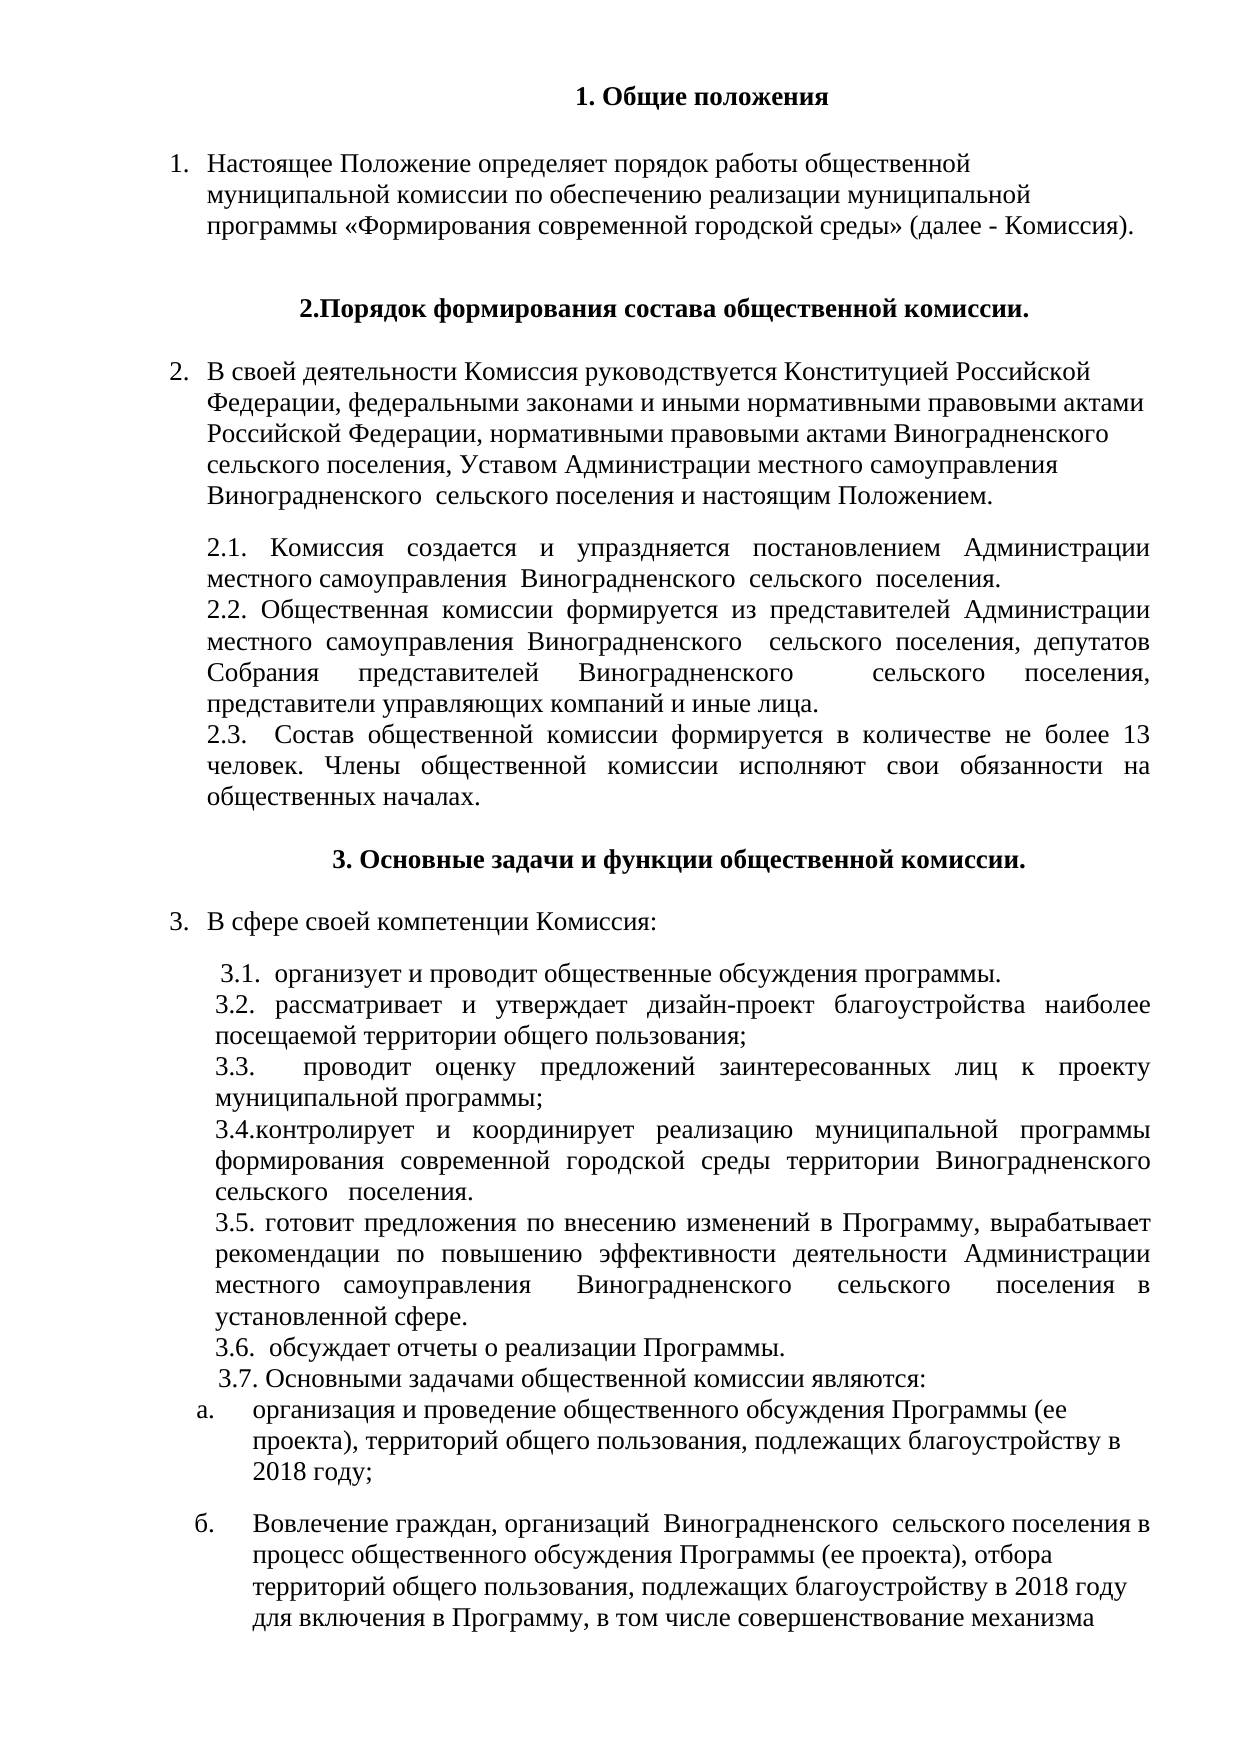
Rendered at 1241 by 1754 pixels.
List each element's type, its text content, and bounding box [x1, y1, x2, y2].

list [215, 1507, 1152, 1632]
list В своей деятельности Комиссия руководствуется Конституцией Российской Федерации, федеральными законами и иными нормативными правовыми актами Российской Федерации, нормативными правовыми актами Виноградненского сельского поселения, Уставом Администрации местного самоуправления Виноградненского сельского поселения и настоящим Положением. [169, 355, 1152, 510]
text 3.3. проводит оценку предложений заинтересованных лиц к проекту муниципальной программы; [215, 1050, 1152, 1113]
list Настоящее Положение определяет порядок работы общественной муниципальной комиссии по обеспечению реализации муниципальной программы «Формирования современной городской среды» (далее - Комиссия). [169, 147, 1152, 240]
text 3.5. готовит предложения по внесению изменений в Программу, вырабатывает рекомендации по повышению эффективности деятельности Администрации местного самоуправления Виноградненского сельского поселения в установленной сфере. [215, 1206, 1152, 1331]
text 3.7. Основными задачами общественной комиссии являются: [177, 1362, 1152, 1393]
text 3.2. рассматривает и утверждает дизайн-проект благоустройства наиболее посещаемой территории общего пользования; [215, 988, 1152, 1050]
text 2.2. Общественная комиссии формируется из представителей Администрации местного самоуправления Виноградненского сельского поселения, депутатов Собрания представителей Виноградненского сельского поселения, представители управляющих компаний и иные лица. [207, 593, 1152, 718]
text 2.Порядок формирования состава общественной комиссии. [177, 292, 1152, 323]
text 3. Основные задачи и функции общественной комиссии. [207, 843, 1152, 874]
text 3.6. обсуждает отчеты о реализации Программы. [215, 1331, 1152, 1362]
list В сфере своей компетенции Комиссия: [169, 905, 1152, 936]
text 1. Общие положения [252, 80, 1152, 111]
text 3.4.контролирует и координирует реализацию муниципальной программы формирования современной городской среды территории Виноградненского сельского поселения. [215, 1113, 1152, 1206]
list организация и проведение общественного обсуждения Программы (ее проекта), территорий общего пользования, подлежащих благоустройству в 2018 году; [215, 1393, 1152, 1486]
text 2.1. Комиссия создается и упраздняется постановлением Администрации местного самоуправления Виноградненского сельского поселения. [207, 531, 1152, 593]
text 3.1. организует и проводит общественные обсуждения программы. [207, 957, 1152, 988]
text 2.3. Состав общественной комиссии формируется в количестве не более 13 человек. Члены общественной комиссии исполняют свои обязанности на общественных началах. [207, 718, 1152, 812]
